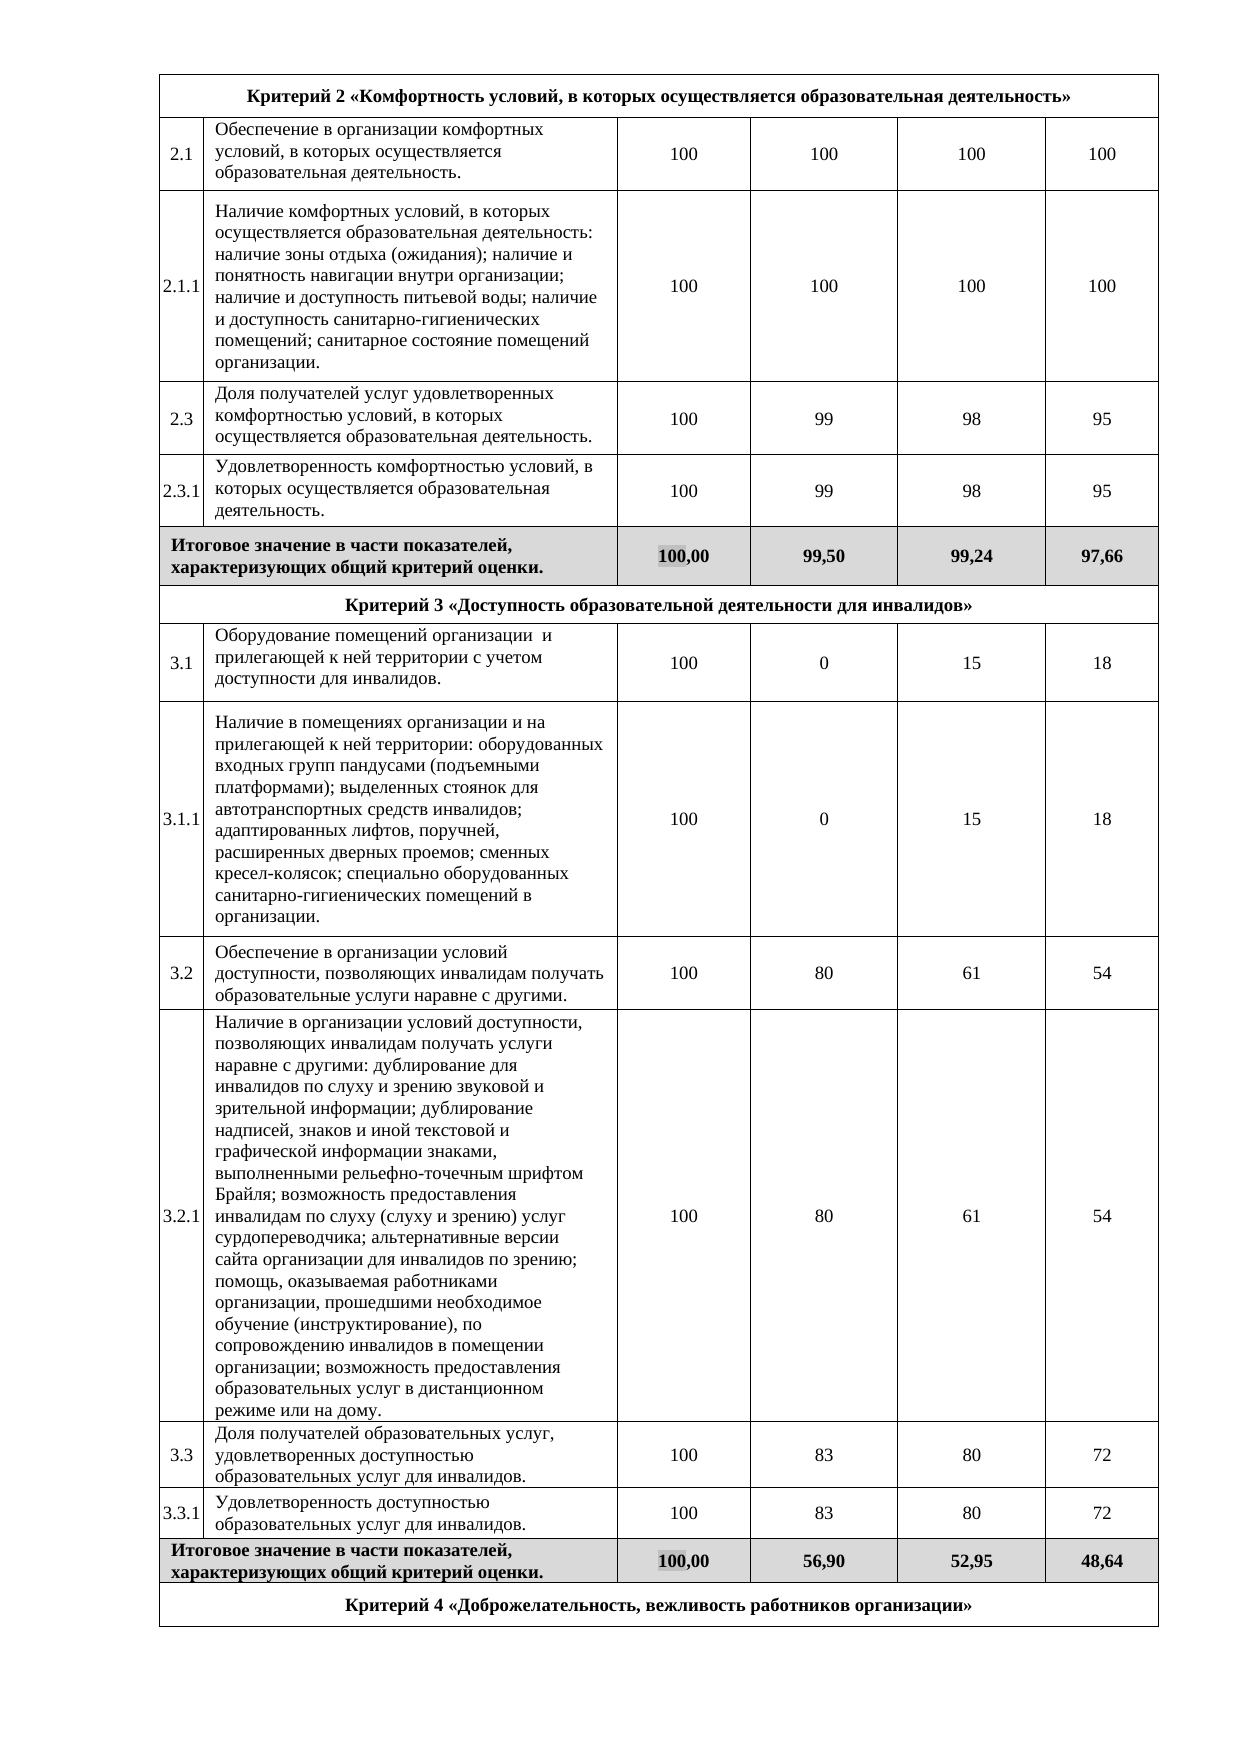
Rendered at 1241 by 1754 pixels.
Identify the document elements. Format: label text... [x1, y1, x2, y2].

table_cell 97,66 [1046, 527, 1158, 585]
table_cell 80 [898, 1488, 1045, 1538]
table_cell 2.1 [160, 118, 203, 190]
table_cell 100 [751, 191, 897, 381]
table_cell 100,00 [618, 527, 750, 585]
table_cell 100 [898, 118, 1045, 190]
table_cell 56,90 [751, 1539, 897, 1582]
table_cell 0 [751, 624, 897, 701]
table_cell 3.1.1 [160, 702, 203, 936]
table_cell 61 [898, 937, 1045, 1009]
table_cell 72 [1046, 1488, 1158, 1538]
table_cell 98 [898, 455, 1045, 526]
table_cell 99,24 [898, 527, 1045, 585]
table_cell 3.3 [160, 1422, 203, 1487]
table_cell Критерий 3 «Доступность образовательной деятельности для инвалидов» [160, 586, 1158, 623]
table_cell Оборудование помещений организации и прилегающей к ней территории с учетом доступности для инвалидов. [204, 624, 617, 701]
table_cell Обеспечение в организации комфортных условий, в которых осуществляется образовательная деятельность. [204, 118, 617, 190]
table_cell 3.2.1 [160, 1010, 203, 1421]
table_cell 100 [1046, 191, 1158, 381]
table_cell 54 [1046, 937, 1158, 1009]
table_cell 54 [1046, 1010, 1158, 1421]
table_cell 100 [618, 1010, 750, 1421]
table_cell 100 [618, 191, 750, 381]
table_cell 100 [618, 937, 750, 1009]
table_cell 80 [898, 1422, 1045, 1487]
table_cell 83 [751, 1488, 897, 1538]
table_cell 100 [898, 191, 1045, 381]
table_cell 2.1.1 [160, 191, 203, 381]
table_cell 48,64 [1046, 1539, 1158, 1582]
table_cell 3.3.1 [160, 1488, 203, 1538]
table_cell 15 [898, 624, 1045, 701]
table_cell 3.1 [160, 624, 203, 701]
table_cell 100,00 [618, 1539, 750, 1582]
table_cell 100 [1046, 118, 1158, 190]
table_cell 18 [1046, 624, 1158, 701]
table_cell 80 [751, 1010, 897, 1421]
table_cell 100 [618, 1488, 750, 1538]
table_cell Доля получателей услуг удовлетворенных комфортностью условий, в которых осуществляется образовательная деятельность. [204, 382, 617, 454]
table_cell 2.3 [160, 382, 203, 454]
table_cell 99,50 [751, 527, 897, 585]
table_cell 52,95 [898, 1539, 1045, 1582]
table_cell Удовлетворенность доступностью образовательных услуг для инвалидов. [204, 1488, 617, 1538]
table_cell 98 [898, 382, 1045, 454]
table_cell 72 [1046, 1422, 1158, 1487]
table_cell 95 [1046, 455, 1158, 526]
table_cell Итоговое значение в части показателей, характеризующих общий критерий оценки. [160, 527, 617, 585]
table_cell Наличие в организации условий доступности, позволяющих инвалидам получать услуги наравне с другими: дублирование для инвалидов по слуху и зрению звуковой и зрительной информации; дублирование надписей, знаков и иной текстовой и графической информации знаками, выполненными рельефно-точечным шрифтом Брайля; возможность предоставления инвалидам по слуху (слуху и зрению) услуг сурдопереводчика; альтернативные версии сайта организации для инвалидов по зрению; помощь, оказываемая работниками организации, прошедшими необходимое обучение (инструктирование), по сопровождению инвалидов в помещении организации; возможность предоставления образовательных услуг в дистанционном режиме или на дому. [204, 1010, 617, 1421]
table_cell 2.3.1 [160, 455, 203, 526]
table_cell 100 [618, 455, 750, 526]
table_cell 3.2 [160, 937, 203, 1009]
table_cell Наличие комфортных условий, в которых осуществляется образовательная деятельность: наличие зоны отдыха (ожидания); наличие и понятность навигации внутри организации; наличие и доступность питьевой воды; наличие и доступность санитарно-гигиенических помещений; санитарное состояние помещений организации. [204, 191, 617, 381]
table_cell Итоговое значение в части показателей, характеризующих общий критерий оценки. [160, 1539, 617, 1582]
table_cell 100 [618, 1422, 750, 1487]
table_cell 83 [751, 1422, 897, 1487]
table_cell 100 [618, 382, 750, 454]
table_cell 0 [751, 702, 897, 936]
table_cell Обеспечение в организации условий доступности, позволяющих инвалидам получать образовательные услуги наравне с другими. [204, 937, 617, 1009]
table_cell 80 [751, 937, 897, 1009]
table_cell 100 [618, 702, 750, 936]
table_cell 100 [618, 118, 750, 190]
table_cell 100 [618, 624, 750, 701]
table_cell 95 [1046, 382, 1158, 454]
table_cell Наличие в помещениях организации и на прилегающей к ней территории: оборудованных входных групп пандусами (подъемными платформами); выделенных стоянок для автотранспортных средств инвалидов; адаптированных лифтов, поручней, расширенных дверных проемов; сменных кресел-колясок; специально оборудованных санитарно-гигиенических помещений в организации. [204, 702, 617, 936]
table_cell Доля получателей образовательных услуг, удовлетворенных доступностью образовательных услуг для инвалидов. [204, 1422, 617, 1487]
table_cell Критерий 4 «Доброжелательность, вежливость работников организации» [160, 1583, 1158, 1626]
table_cell 100 [751, 118, 897, 190]
table_cell 99 [751, 382, 897, 454]
table_cell Удовлетворенность комфортностью условий, в которых осуществляется образовательная деятельность. [204, 455, 617, 526]
table_cell 18 [1046, 702, 1158, 936]
table_cell 99 [751, 455, 897, 526]
table_cell 61 [898, 1010, 1045, 1421]
table_cell 15 [898, 702, 1045, 936]
table_cell Критерий 2 «Комфортность условий, в которых осуществляется образовательная деятельность» [160, 75, 1158, 117]
